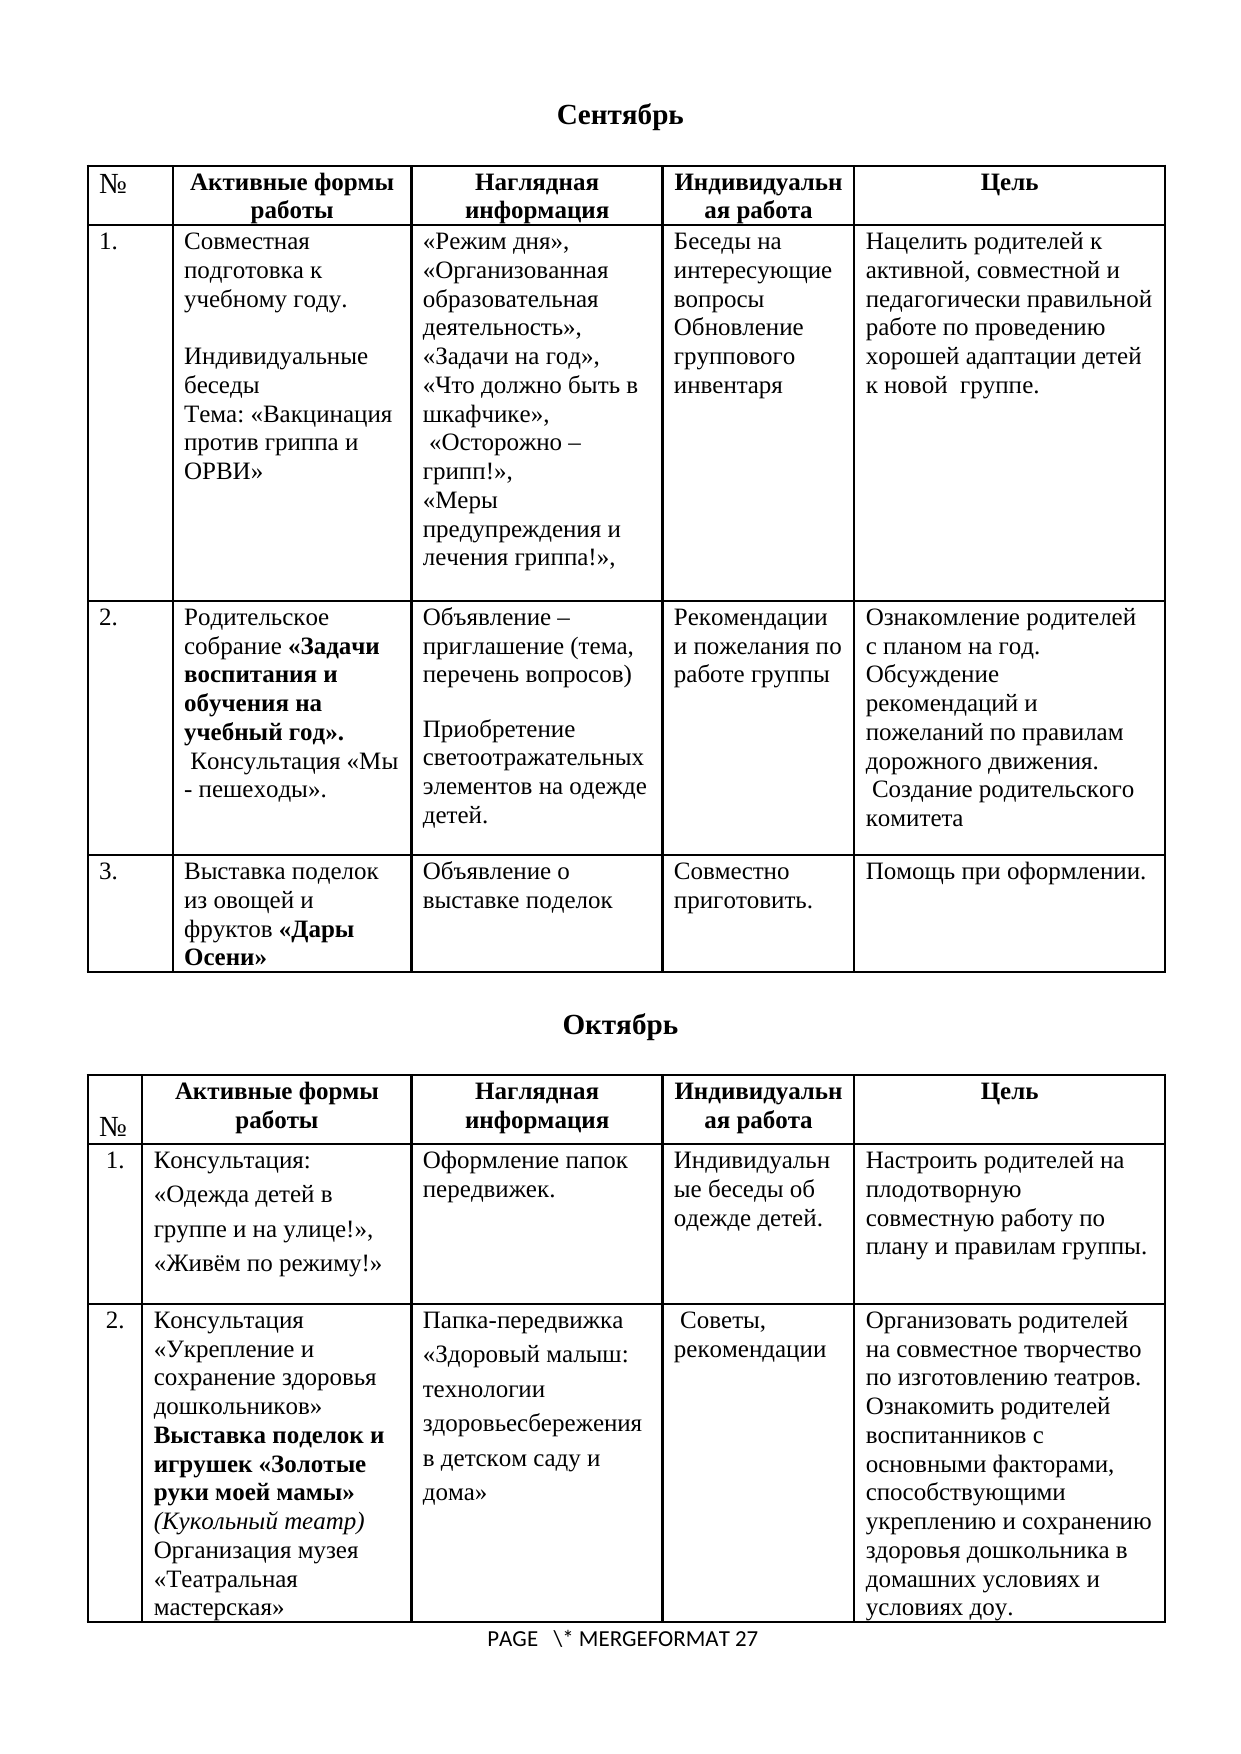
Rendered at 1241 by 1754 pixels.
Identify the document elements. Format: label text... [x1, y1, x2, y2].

table_cell Рекомендации и пожелания по работе группы [664, 602, 853, 854]
table_cell 2. [89, 602, 172, 854]
table_header Цель [855, 1076, 1164, 1143]
table_cell Совместная подготовка к учебному году. Индивидуальные беседы Тема: «Вакцинация против гриппа и ОРВИ» [174, 226, 410, 600]
table_cell 3. [89, 856, 172, 971]
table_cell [413, 1305, 661, 1621]
table_header Индивидуальная работа [664, 1076, 853, 1143]
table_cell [855, 1305, 1164, 1621]
table_header Индивидуальная работа [664, 167, 853, 224]
table_cell Беседы на интересующие вопросы Обновление группового инвентаря [664, 226, 853, 600]
table_cell «Режим дня», «Организованная образовательная деятельность», «Задачи на год», «Что должно быть в шкафчике», «Осторожно – грипп!», «Меры предупреждения и лечения гриппа!», [413, 226, 661, 600]
table_header Цель [855, 167, 1164, 224]
table_cell Ознакомление родителей с планом на год. Обсуждение рекомендаций и пожеланий по правилам дорожного движения. Создание родительского комитета [855, 602, 1164, 854]
table_cell Нацелить родителей к активной, совместной и педагогически правильной работе по проведению хорошей адаптации детей к новой группе. [855, 226, 1164, 600]
table_cell Объявление – приглашение (тема, перечень вопросов) Приобретение светоотражательных элементов на одежде детей. [413, 602, 661, 854]
table_header Активные формы работы [174, 167, 410, 224]
table_header № [89, 1076, 141, 1143]
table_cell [664, 1305, 853, 1621]
table_cell Консультация: «Одежда детей в группе и на улице!», «Живём по режиму!» [143, 1145, 410, 1303]
table_cell 1. [89, 1145, 141, 1303]
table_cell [143, 1305, 410, 1621]
table_cell Родительское собрание «Задачи воспитания и обучения на учебный год». Консультация «Мы - пешеходы». [174, 602, 410, 854]
table_header Наглядная информация [413, 167, 661, 224]
table_header Наглядная информация [413, 1076, 661, 1143]
table_cell Помощь при оформлении. [855, 856, 1164, 971]
table_cell Оформление папок передвижек. [413, 1145, 661, 1303]
table_cell Объявление о выставке поделок [413, 856, 661, 971]
table_header Активные формы работы [143, 1076, 410, 1143]
table_cell Настроить родителей на плодотворную совместную работу по плану и правилам группы. [855, 1145, 1164, 1303]
table_cell Совместно приготовить. [664, 856, 853, 971]
table_cell Индивидуальные беседы об одежде детей. [664, 1145, 853, 1303]
table_cell 2. [89, 1305, 141, 1621]
table_cell Выставка поделок из овощей и фруктов «Дары Осени» [174, 856, 410, 971]
table_header № [89, 167, 172, 224]
text Октябрь [89, 1007, 1152, 1040]
table_cell 1. [89, 226, 172, 600]
text Сентябрь [89, 97, 1152, 131]
